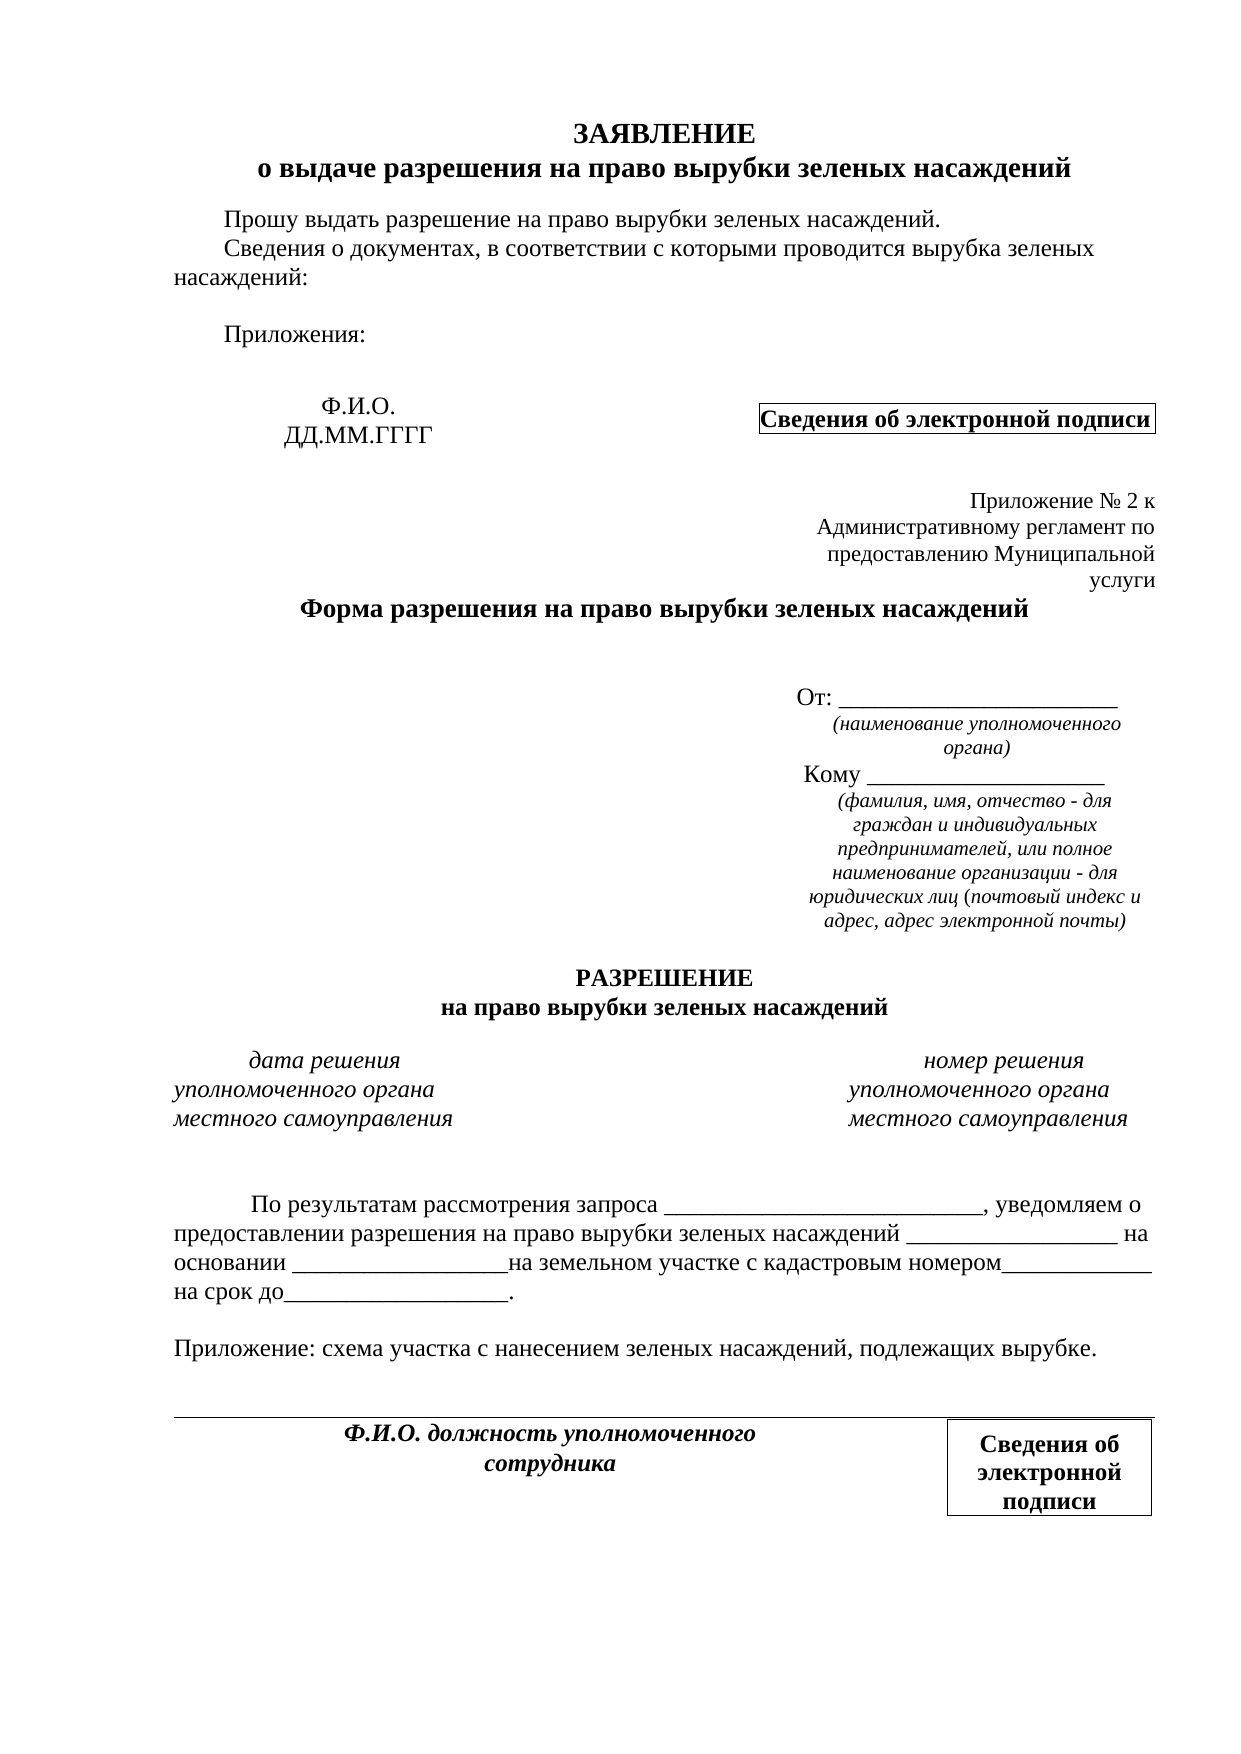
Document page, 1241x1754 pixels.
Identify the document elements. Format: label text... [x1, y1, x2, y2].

text уполномоченного органа уполномоченного органа [173, 1074, 1155, 1103]
text основании на земельном участке с кадастровым номером____________ на срок до . [173, 1247, 1155, 1304]
text о выдаче разрешения на право вырубки зеленых насаждений [173, 150, 1155, 183]
text Кому ___________________ [173, 759, 1104, 787]
text (фамилия, имя, отчество - для граждан и индивидуальных предпринимателей, или полное наименование организации - для юридических лиц (почтовый индекс и адрес, адрес электронной почты) [796, 787, 1155, 932]
text РАЗРЕШЕНИЕ на право вырубки зеленых насаждений [173, 963, 1155, 1021]
text От: [796, 682, 1155, 711]
text Приложение № 2 к Административному регламент по предоставлению Муниципальной услуги [792, 487, 1155, 592]
text Приложение: схема участка с нанесением зеленых насаждений, подлежащих вырубке. [173, 1333, 1155, 1362]
text Форма разрешения на право вырубки зеленых насаждений [173, 592, 1155, 623]
text Прошу выдать разрешение на право вырубки зеленых насаждений. [223, 204, 1155, 233]
text (наименование уполномоченного органа) [807, 711, 1149, 759]
text По результатам рассмотрения запроса , уведомляем о [173, 1189, 1155, 1218]
text предоставлении разрешения на право вырубки зеленых насаждений на [173, 1218, 1155, 1247]
text Приложения: [173, 319, 1155, 348]
text ЗАЯВЛЕНИЕ [173, 116, 1155, 150]
text местного самоуправления местного самоуправления [173, 1103, 1155, 1132]
text дата решения номер решения [173, 1046, 1155, 1074]
text Ф.И.О. должность уполномоченного сотрудника [173, 1418, 1155, 1477]
text Сведения о документах, в соответствии с которыми проводится вырубка зеленых насаждений: [173, 233, 1155, 291]
